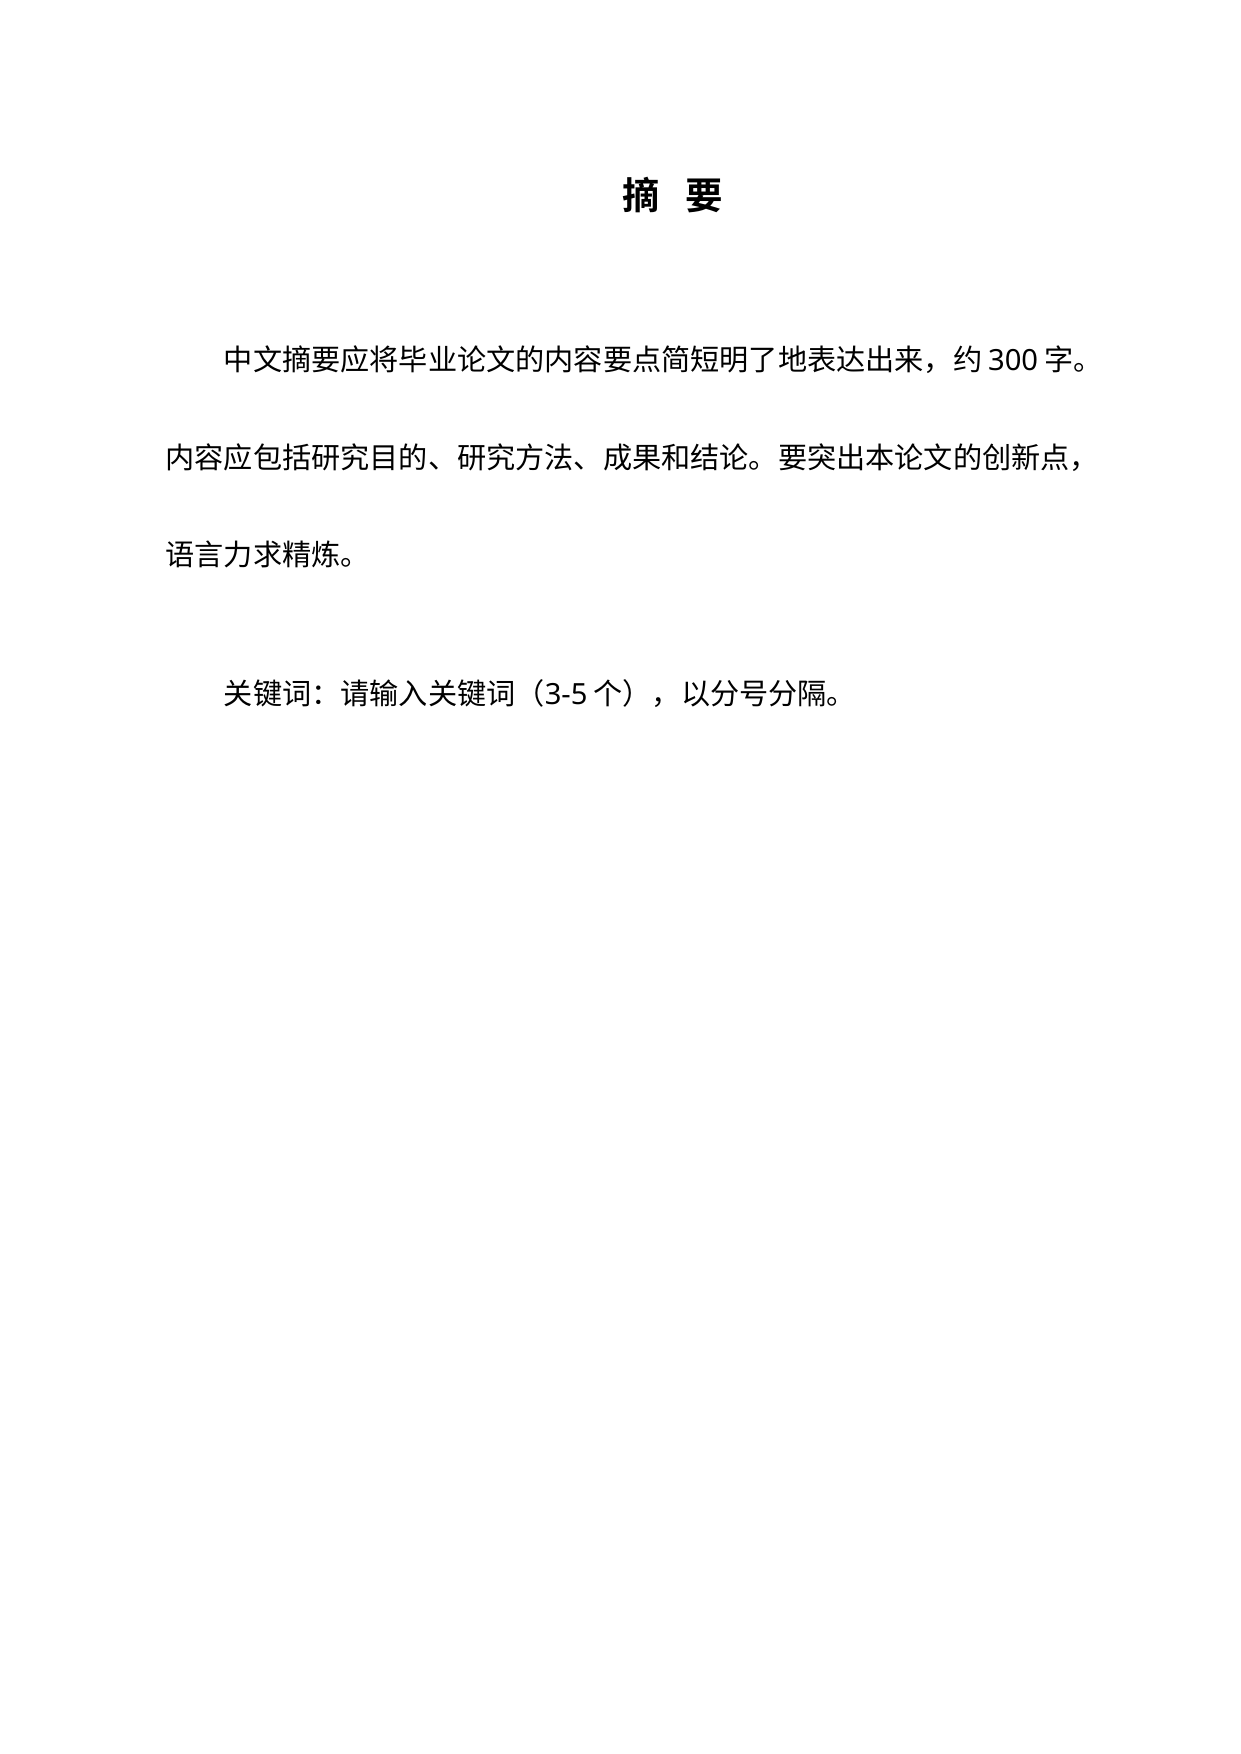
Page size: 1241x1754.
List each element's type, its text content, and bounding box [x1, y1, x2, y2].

text 中文摘要应将毕业论文的内容要点简短明了地表达出来，约300字。内容应包括研究目的、研究方法、成果和结论。要突出本论文的创新点，语言力求精炼。 [165, 326, 1122, 586]
text 关键词：请输入关键词（3-5个），以分号分隔。 [165, 659, 1122, 724]
text 摘 要 [165, 161, 1122, 226]
